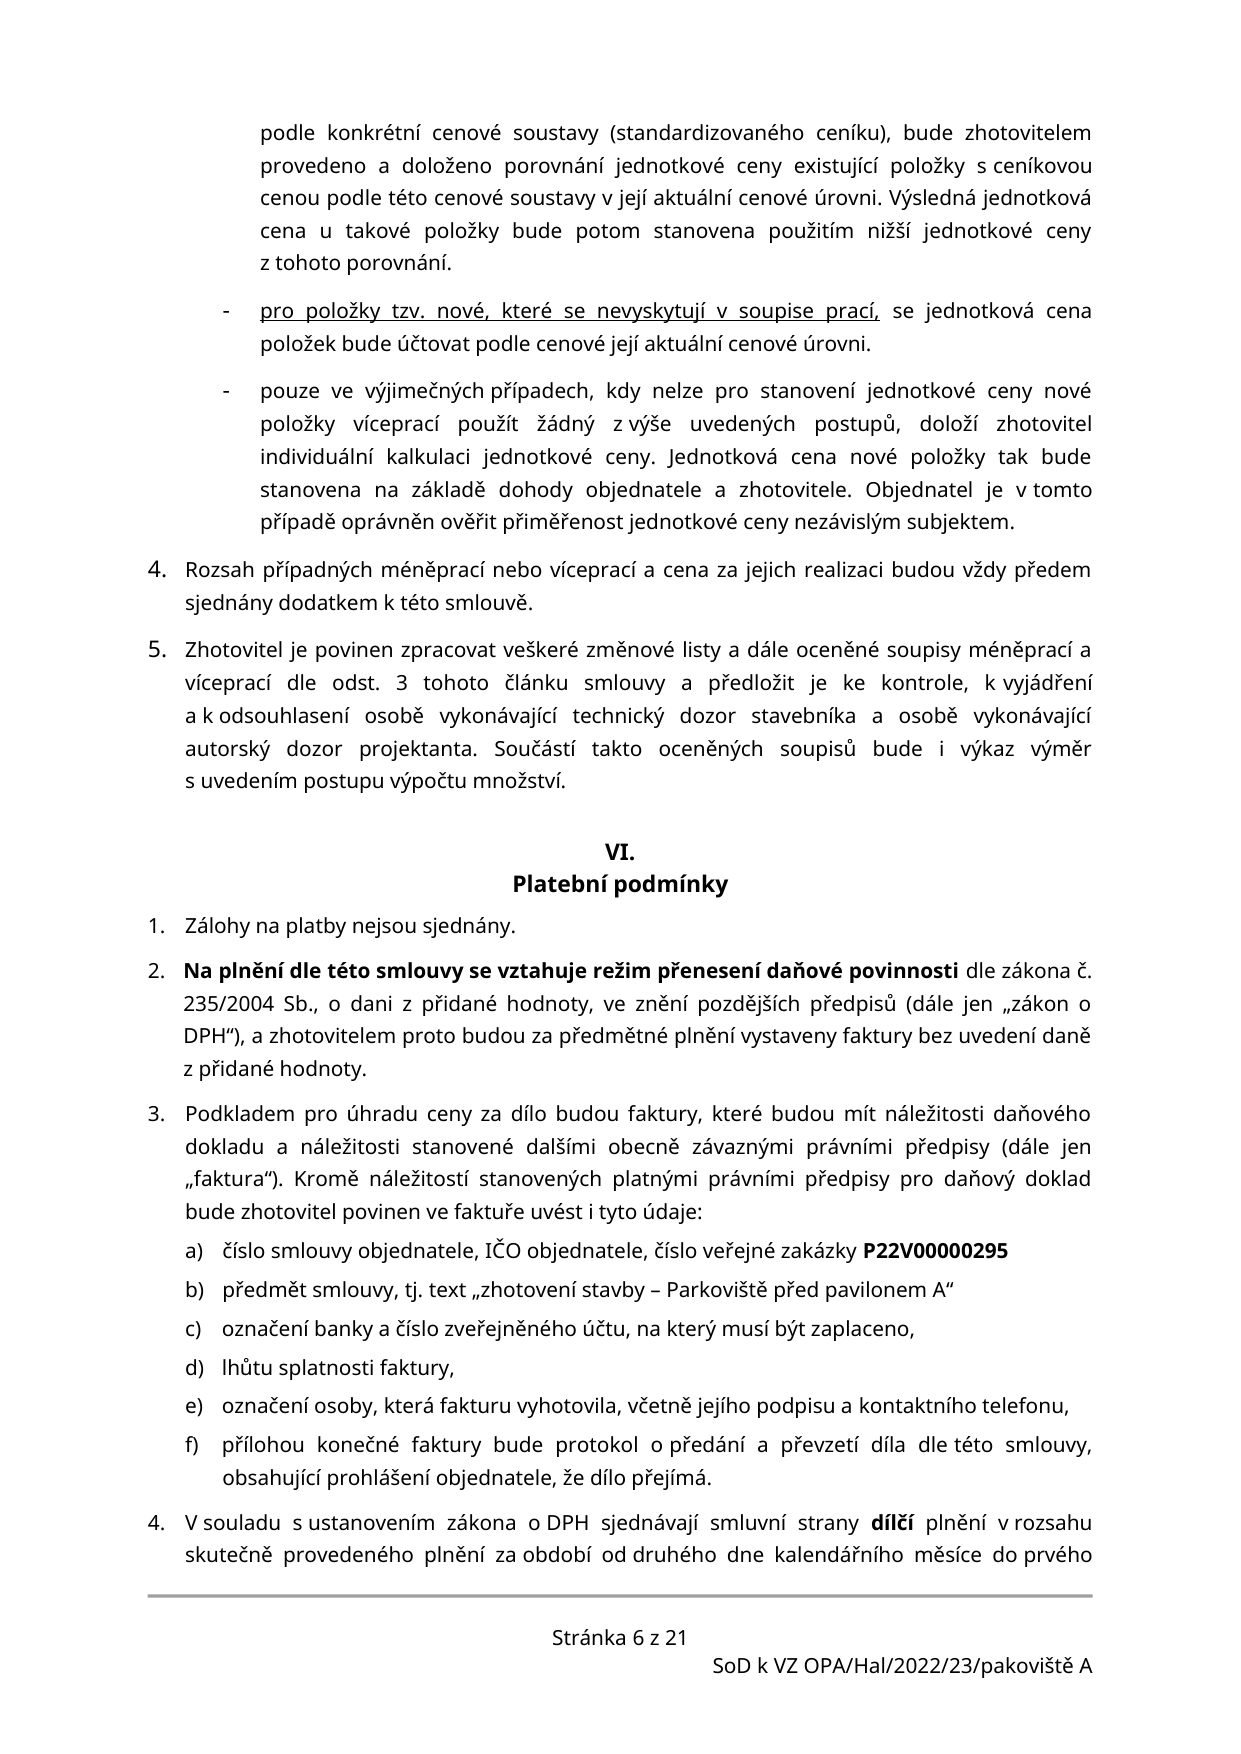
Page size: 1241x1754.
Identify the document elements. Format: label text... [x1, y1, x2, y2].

list Na plnění dle této smlouvy se vztahuje režim přenesení daňové povinnosti dle zákona č. 235/2004 Sb., o dani z přidané hodnoty, ve znění pozdějších předpisů (dále jen „zákon o DPH“), a zhotovitelem proto budou za předmětné plnění vystaveny faktury bez uvedení daně z přidané hodnoty. [148, 956, 1092, 1083]
list přílohou konečné faktury bude protokol o předání a převzetí díla dle této smlouvy, obsahující prohlášení objednatele, že dílo přejímá. [185, 1430, 1092, 1491]
list Rozsah případných méněprací nebo víceprací a cena za jejich realizaci budou vždy předem sjednány dodatkem k této smlouvě. [148, 552, 1092, 616]
list Zhotovitel je povinen zpracovat veškeré změnové listy a dále oceněné soupisy méněprací a víceprací dle odst. 3 tohoto článku smlouvy a předložit je ke kontrole, k vyjádření a k odsouhlasení osobě vykonávající technický dozor stavebníka a osobě vykonávající autorský dozor projektanta. Součástí takto oceněných soupisů bude i výkaz výměr s uvedením postupu výpočtu množství. [148, 633, 1092, 795]
text VI. Platební podmínky [148, 836, 1092, 899]
list označení osoby, která fakturu vyhotovila, včetně jejího podpisu a kontaktního telefonu, [185, 1391, 1092, 1420]
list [222, 118, 1092, 277]
list lhůtu splatnosti faktury, [185, 1353, 1092, 1381]
list pouze ve výjimečných případech, kdy nelze pro stanovení jednotkové ceny nové položky víceprací použít žádný z výše uvedených postupů, doloží zhotovitel individuální kalkulaci jednotkové ceny. Jednotková cena nové položky tak bude stanovena na základě dohody objednatele a zhotovitele. Objednatel je v tomto případě oprávněn ověřit přiměřenost jednotkové ceny nezávislým subjektem. [222, 374, 1092, 536]
list pro položky tzv. nové, které se nevyskytují v soupise prací, se jednotková cena položek bude účtovat podle cenové její aktuální cenové úrovni. [222, 294, 1092, 357]
list předmět smlouvy, tj. text „zhotovení stavby – Parkoviště před pavilonem A“ [185, 1275, 1092, 1303]
list označení banky a číslo zveřejněného účtu, na který musí být zaplaceno, [185, 1314, 1092, 1342]
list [148, 1508, 1092, 1569]
list číslo smlouvy objednatele, IČO objednatele, číslo veřejné zakázky P22V00000295 [185, 1236, 1092, 1264]
list Podkladem pro úhradu ceny za dílo budou faktury, které budou mít náležitosti daňového dokladu a náležitosti stanovené dalšími obecně závaznými právními předpisy (dále jen „faktura“). Kromě náležitostí stanovených platnými právními předpisy pro daňový doklad bude zhotovitel povinen ve faktuře uvést i tyto údaje: [148, 1099, 1092, 1226]
list Zálohy na platby nejsou sjednány. [148, 911, 1092, 940]
